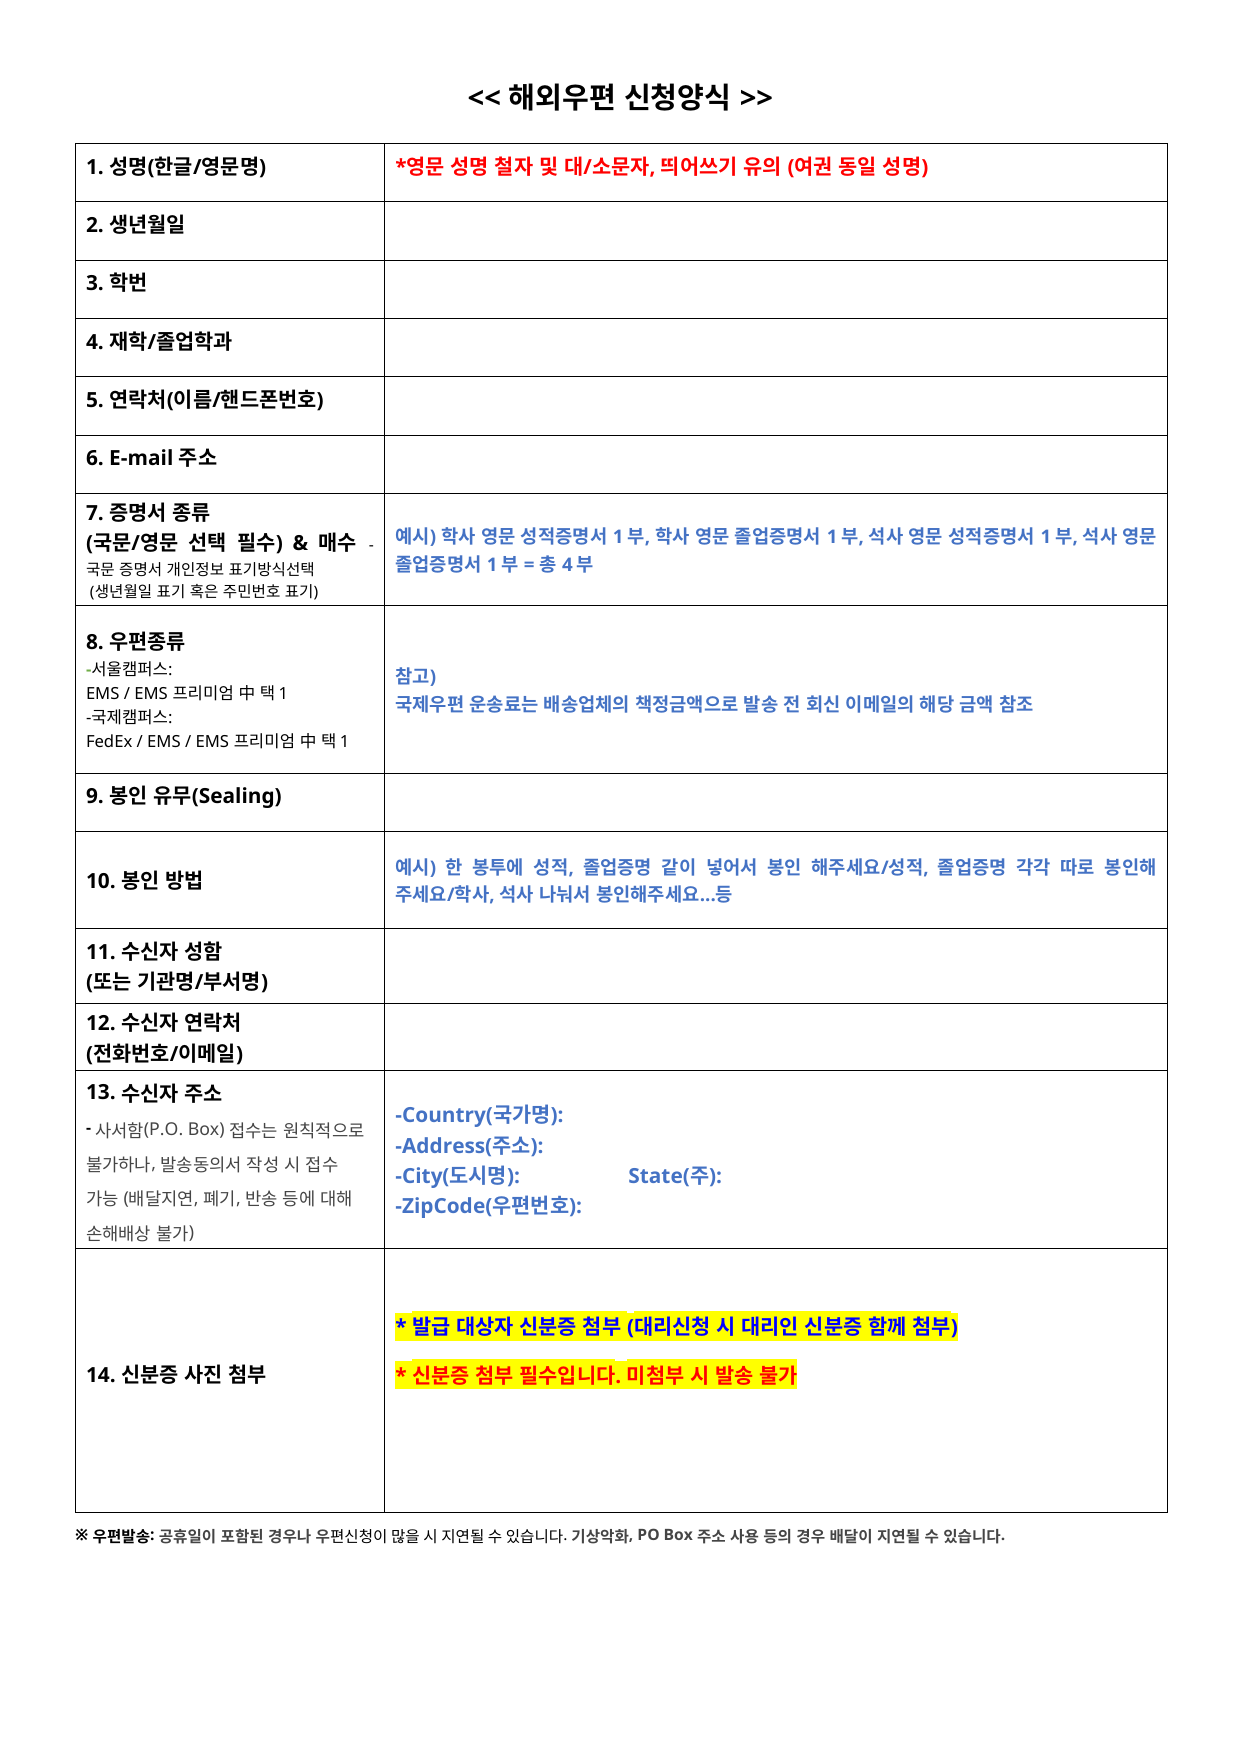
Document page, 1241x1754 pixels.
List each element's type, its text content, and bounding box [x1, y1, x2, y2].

table_cell 6. E-mail 주소 [76, 436, 384, 493]
table_cell 2. 생년월일 [76, 202, 384, 259]
table_header *영문 성명 철자 및 대/소문자, 띄어쓰기 유의 (여권 동일 성명) [385, 144, 1167, 201]
table_cell 예시) 한 봉투에 성적, 졸업증명 같이 넣어서 봉인 해주세요/성적, 졸업증명 각각 따로 봉인해 주세요/학사, 석사 나눠서 봉인해주세요...등 [385, 832, 1167, 927]
table_cell * 발급 대상자 신분증 첨부 (대리신청 시 대리인 신분증 함께 첨부) * 신분증 첨부 필수입니다. 미첨부 시 발송 불가 [385, 1249, 1167, 1512]
table_cell 8. 우편종류 -서울캠퍼스: EMS / EMS 프리미엄 中 택1 -국제캠퍼스: FedEx / EMS / EMS 프리미엄 中 택1 [76, 606, 384, 773]
table_cell [385, 929, 1167, 1003]
table_cell [385, 1004, 1167, 1070]
table_cell 참고) 국제우편 운송료는 배송업체의 책정금액으로 발송 전 회신 이메일의 해당 금액 참조 [385, 606, 1167, 773]
table_cell 3. 학번 [76, 261, 384, 318]
table_cell 11. 수신자 성함 (또는 기관명/부서명) [76, 929, 384, 1003]
text ※ 우편발송: 공휴일이 포함된 경우나 우편신청이 많을 시 지연될 수 있습니다. 기상악화, PO Box 주소 사용 등의 경우 배달이 지연될 수 있습니다. [75, 1513, 1165, 1547]
table_cell -Country(국가명): -Address(주소): -City(도시명): State(주): -ZipCode(우편번호): [385, 1071, 1167, 1248]
table_cell 7. 증명서 종류 (국문/영문 선택 필수) & 매수 - 국문 증명서 개인정보 표기방식선택 (생년월일 표기 혹은 주민번호 표기) [76, 494, 384, 605]
table_cell 5. 연락처(이름/핸드폰번호) [76, 377, 384, 434]
table_cell 13. 수신자 주소 - 사서함(P.O. Box) 접수는 원칙적으로 불가하나, 발송동의서 작성 시 접수 가능 (배달지연, 폐기, 반송 등에 대해 손해배상 불가) [76, 1071, 384, 1248]
table_header 1. 성명(한글/영문명) [76, 144, 384, 201]
table_cell [385, 319, 1167, 376]
table_cell 9. 봉인 유무(Sealing) [76, 774, 384, 831]
table_cell [385, 436, 1167, 493]
table_cell [385, 377, 1167, 434]
table_cell 10. 봉인 방법 [76, 832, 384, 927]
table_cell [385, 202, 1167, 259]
table_cell 14. 신분증 사진 첨부 [76, 1249, 384, 1512]
text << 해외우편 신청양식 >> [75, 75, 1165, 117]
table_cell 12. 수신자 연락처 (전화번호/이메일) [76, 1004, 384, 1070]
table_cell [385, 774, 1167, 831]
table_cell [385, 261, 1167, 318]
table_cell 4. 재학/졸업학과 [76, 319, 384, 376]
table_cell 예시) 학사 영문 성적증명서 1부, 학사 영문 졸업증명서 1부, 석사 영문 성적증명서 1부, 석사 영문 졸업증명서 1부 = 총 4부 [385, 494, 1167, 605]
